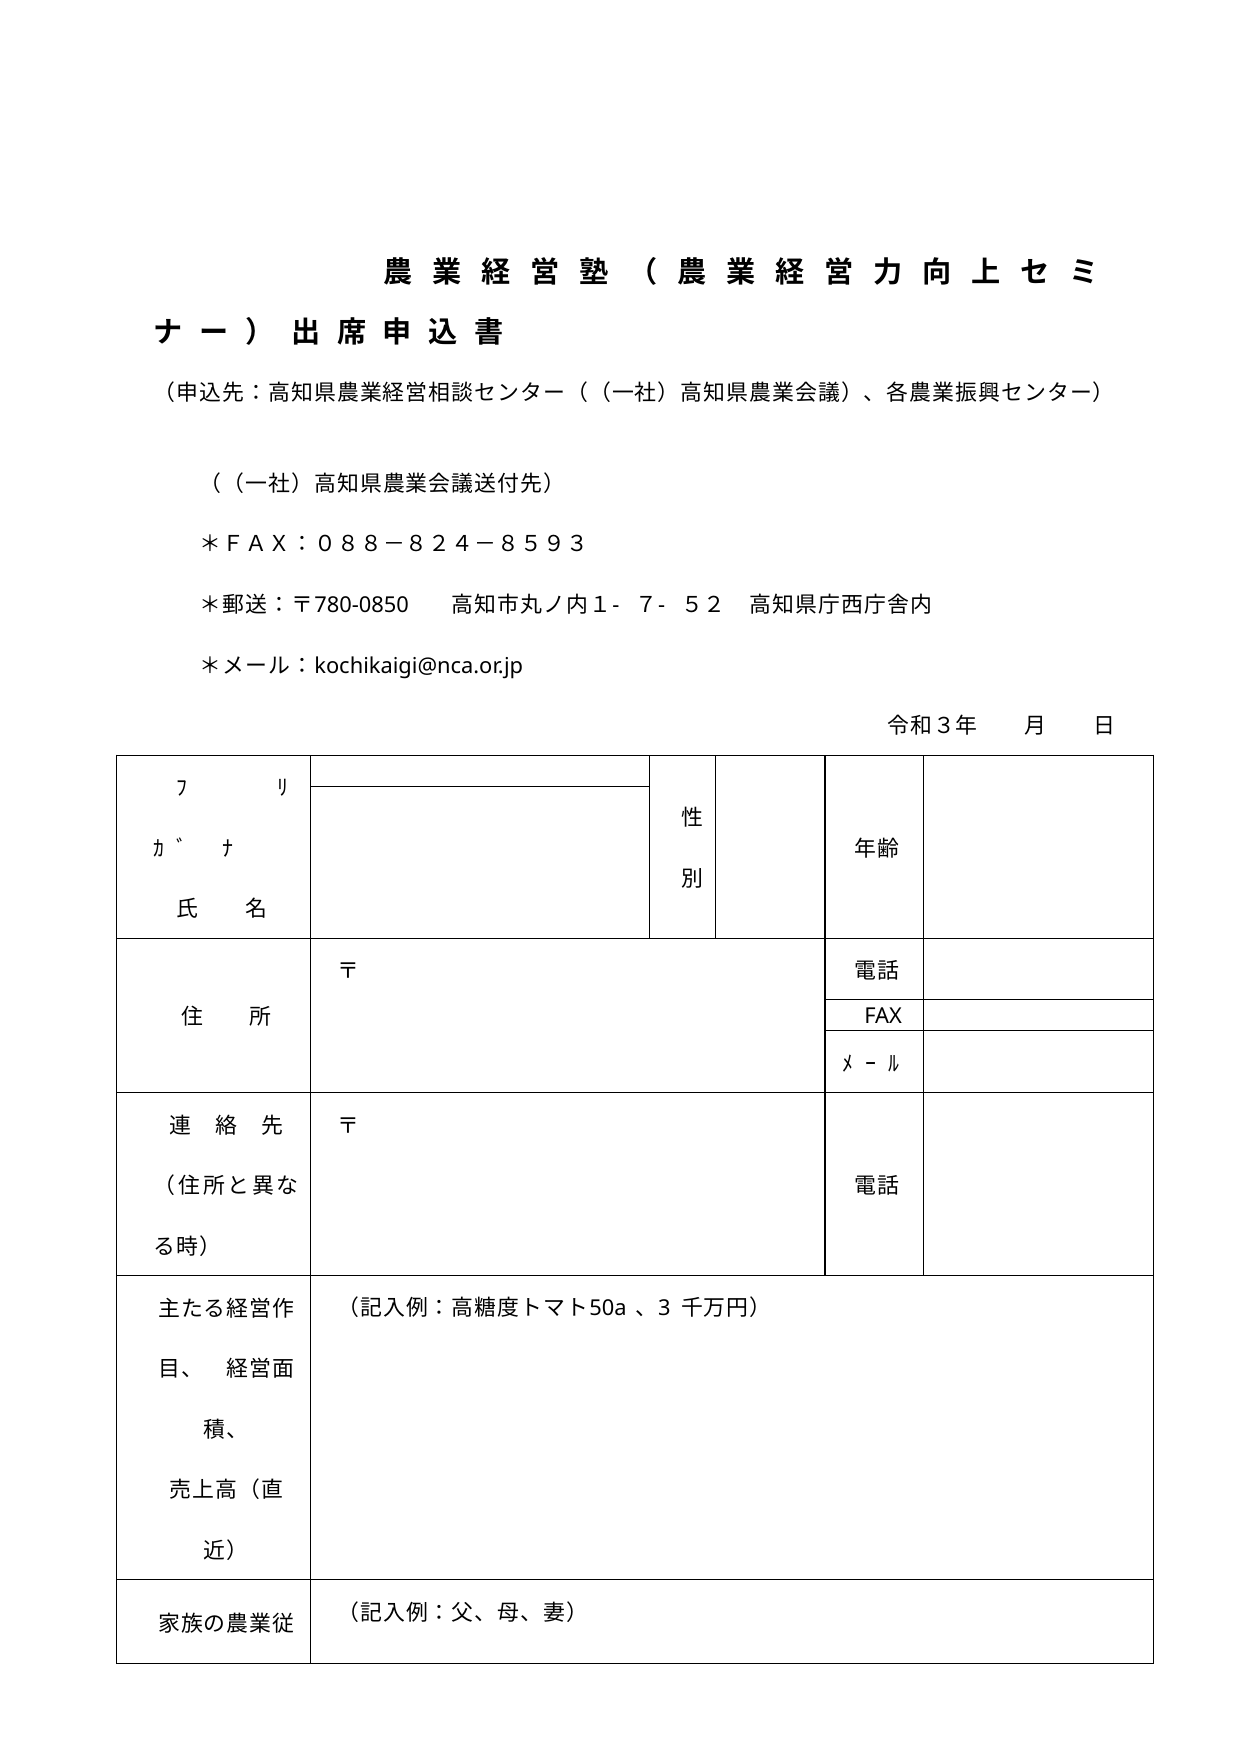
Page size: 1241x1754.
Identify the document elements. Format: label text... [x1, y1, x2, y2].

table_cell 〒 [311, 939, 824, 1092]
table_header 年齢 [826, 756, 923, 937]
table_cell ﾒｰﾙ [826, 1031, 923, 1092]
table_header [716, 756, 824, 937]
table_header [924, 756, 1153, 937]
text ＊郵送：〒780-0850 高知市丸ノ内１-７-５２ 高知県庁西庁舎内 [154, 573, 1116, 633]
text （申込先：高知県農業経営相談センター（（一社）高知県農業会議）、各農業振興センター） [154, 360, 1116, 421]
table_header [311, 756, 649, 786]
table_cell 住 所 [117, 939, 310, 1092]
text ＊メール：kochikaigi@nca.or.jp [154, 633, 1116, 694]
table_cell FAX [826, 1000, 923, 1030]
table_header 性別 [650, 756, 715, 937]
table_cell （記入例：父、母、妻） [311, 1580, 1153, 1663]
table_cell 電話 [826, 1093, 923, 1275]
text （（一社）高知県農業会議送付先） [154, 451, 1116, 512]
table_cell 連 絡 先 （住所と異なる時） [117, 1093, 310, 1275]
table_cell [311, 787, 649, 937]
table_cell 家族の農業従事 状況 [117, 1580, 310, 1663]
table_header ﾌ ﾘ ｶﾞ ﾅ 氏 名 [117, 756, 310, 937]
table_cell [924, 1031, 1153, 1092]
table_cell [924, 939, 1153, 999]
table_cell （記入例：高糖度トマト50a、3千万円） [311, 1276, 1153, 1579]
text 令和３年 月 日 [154, 694, 1116, 754]
table_cell [924, 1000, 1153, 1030]
table_cell 主たる経営作目、 経営面積、 売上高（直近） [117, 1276, 310, 1579]
table_cell 電話 [826, 939, 923, 999]
text ＊ＦＡＸ：０８８－８２４－８５９３ [154, 512, 1116, 573]
table_cell [924, 1093, 1153, 1275]
table_cell 〒 [311, 1093, 824, 1275]
text 農業経営塾（農業経営力向上セミナー）出席申込書 [154, 239, 1116, 360]
